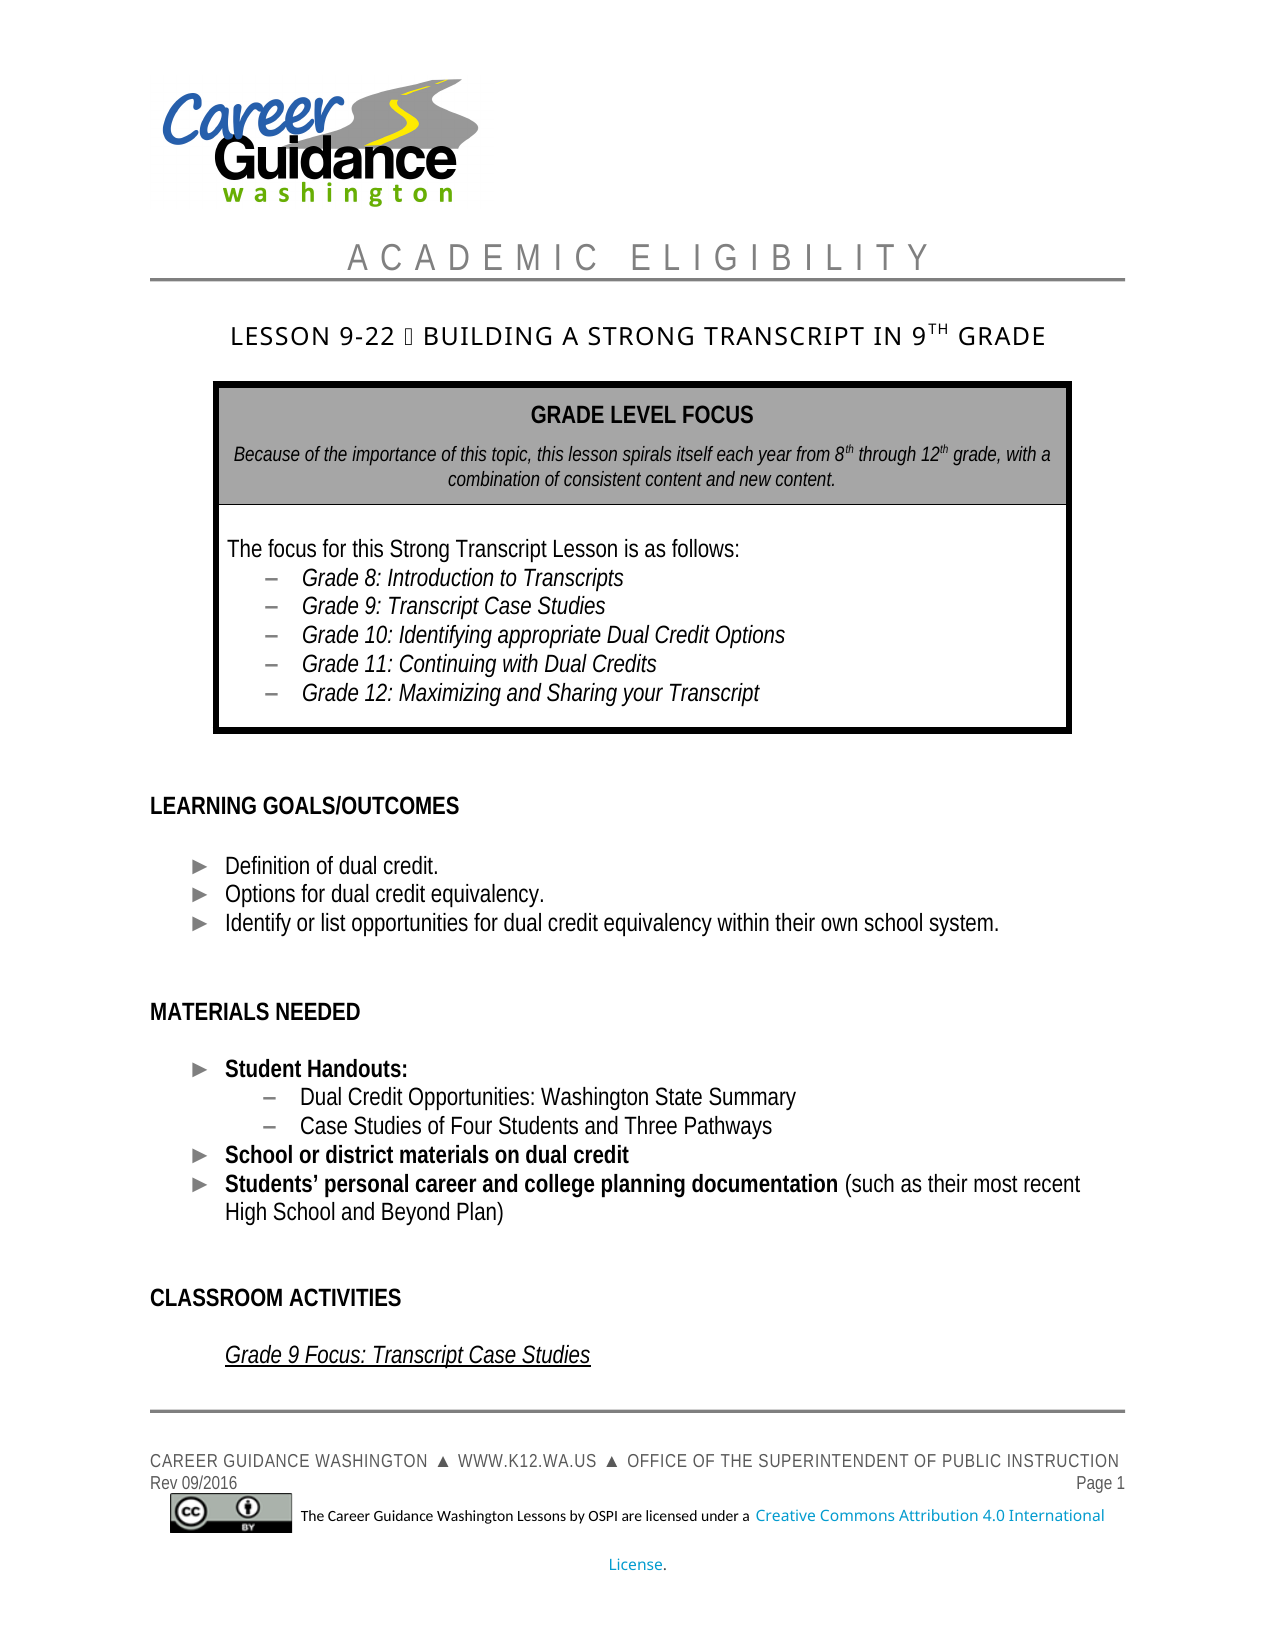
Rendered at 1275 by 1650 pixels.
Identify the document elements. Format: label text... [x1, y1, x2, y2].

list Options for dual credit equivalency. [187, 879, 1125, 908]
picture [1045, 1512, 1050, 1521]
list Identify or list opportunities for dual credit equivalency within their own school system. [187, 908, 1125, 937]
text LESSON 9-22 BUILDING A STRONG TRANSCRIPT IN 9TH GRADE [150, 319, 1125, 353]
list Student Handouts: [187, 1054, 1125, 1082]
picture [931, 1509, 936, 1521]
text ACADEMIC ELIGIBILITY [150, 235, 1125, 278]
list Dual Credit Opportunities: Washington State Summary [262, 1082, 1125, 1111]
picture [1023, 1511, 1028, 1521]
picture [909, 1511, 915, 1518]
list Grade 9 Focus: Transcript Case Studies [225, 1340, 1125, 1369]
text LEARNING GOALS/OUTCOMES [150, 791, 1125, 819]
list Students’ personal career and college planning documentation (such as their most recent High School and Beyond Plan) [187, 1168, 1125, 1226]
text MATERIALS NEEDED [150, 996, 1125, 1025]
table_header GRADE LEVEL FOCUS Because of the importance of this topic, this lesson spirals itself each year from 8th through 12th grade, with a combination of consistent content and new content. [219, 388, 1066, 504]
picture [150, 75, 494, 209]
picture [982, 1511, 991, 1521]
text CLASSROOM ACTIVITIES [150, 1283, 1125, 1312]
list Case Studies of Four Students and Three Pathways [262, 1111, 1125, 1140]
list School or district materials on dual credit [187, 1140, 1125, 1168]
list Definition of dual credit. [187, 851, 1125, 879]
picture [170, 1493, 293, 1533]
picture [854, 1512, 859, 1521]
table_cell The focus for this Strong Transcript Lesson is as follows: Grade 8: Introduction to Transcripts Grade 9: Transcript Case Studies Grade 10: Identifying appropriate Dual Credit Options Grade 11: Continuing with Dual Credits Grade 12: Maximizing and Sharing your Transcript [219, 505, 1066, 727]
